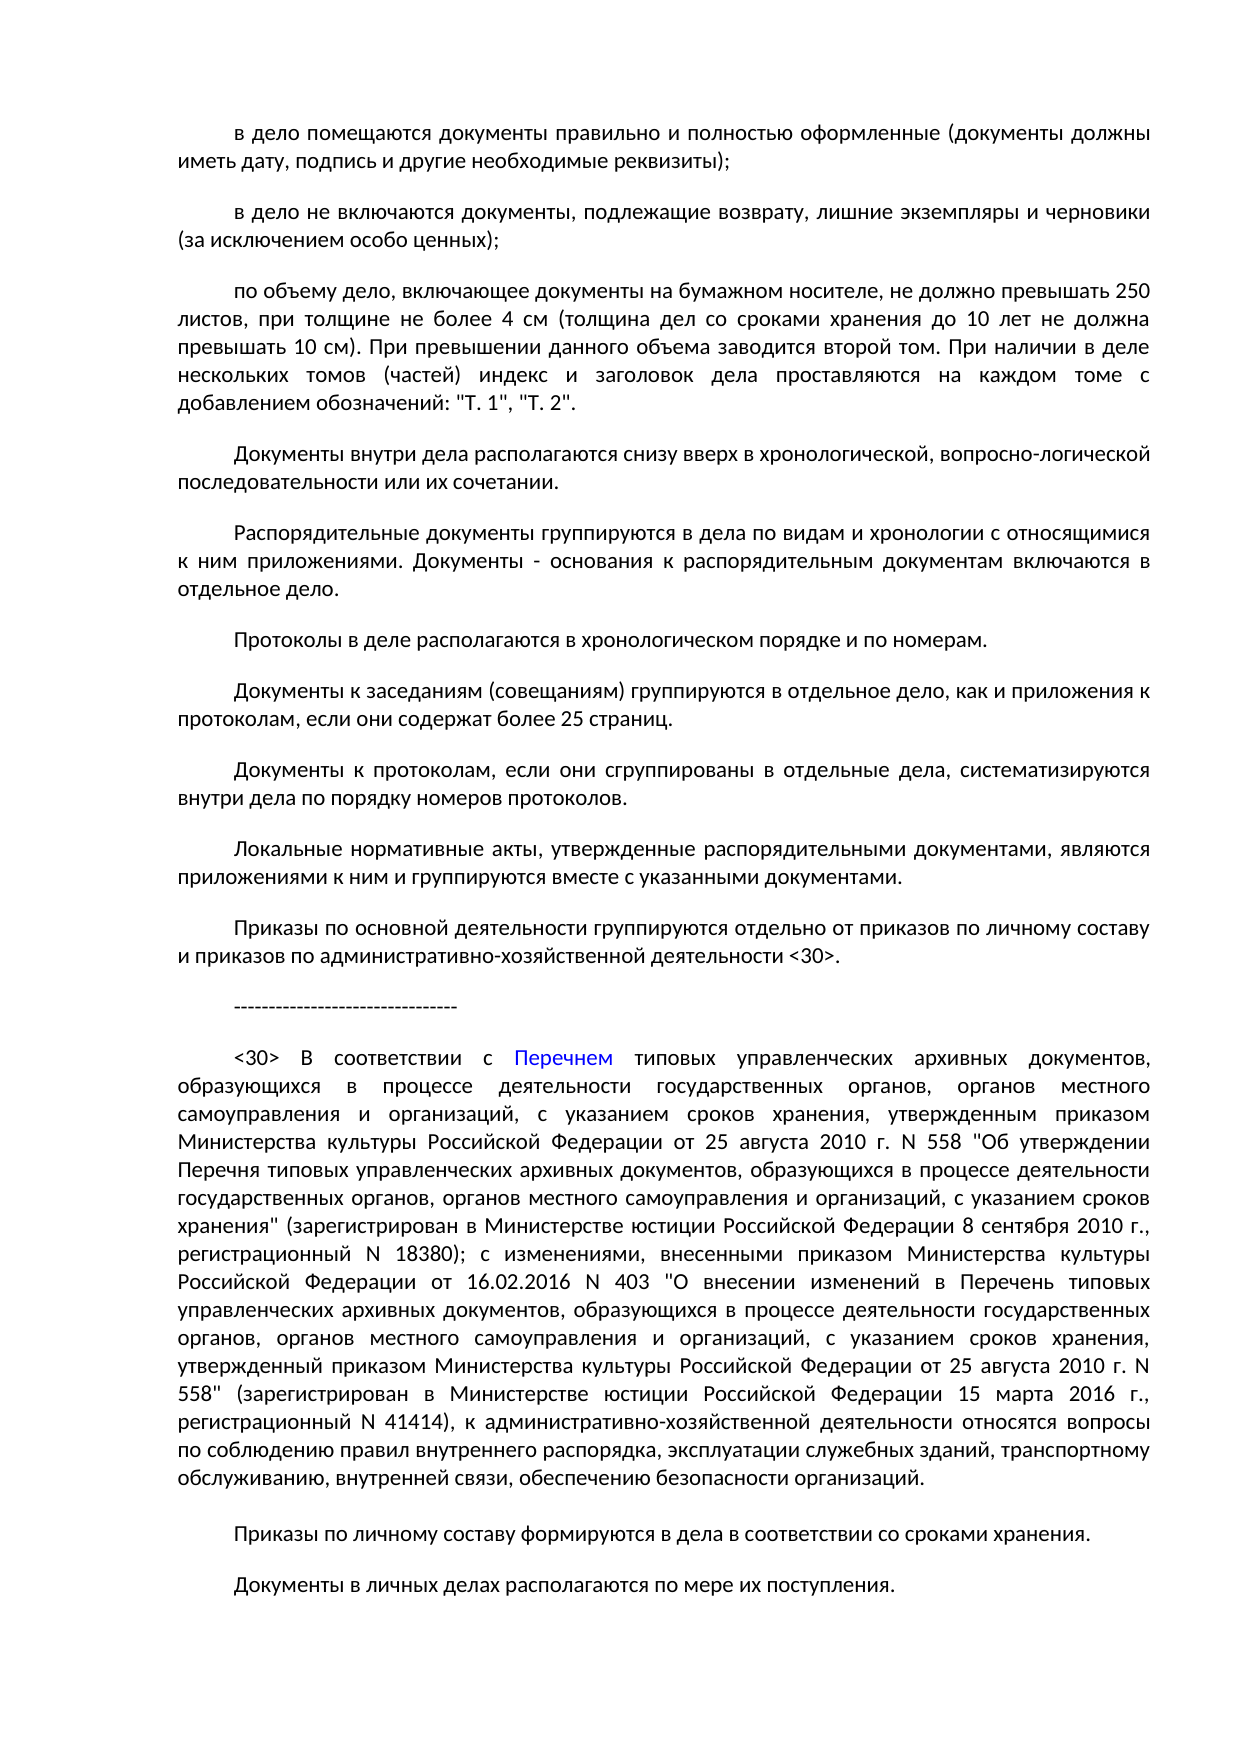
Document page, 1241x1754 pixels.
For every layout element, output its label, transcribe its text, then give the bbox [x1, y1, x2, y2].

text по объему дело, включающее документы на бумажном носителе, не должно превышать 250 листов, при толщине не более 4 см (толщина дел со сроками хранения до 10 лет не должна превышать 10 см). При превышении данного объема заводится второй том. При наличии в деле нескольких томов (частей) индекс и заголовок дела проставляются на каждом томе с добавлением обозначений: "Т. 1", "Т. 2". [177, 276, 1152, 416]
text Приказы по основной деятельности группируются отдельно от приказов по личному составу и приказов по административно-хозяйственной деятельности <30>. [177, 913, 1152, 969]
text Приказы по личному составу формируются в дела в соответствии со сроками хранения. [177, 1519, 1152, 1547]
text -------------------------------- [177, 992, 1152, 1020]
text Документы к заседаниям (совещаниям) группируются в отдельное дело, как и приложения к протоколам, если они содержат более 25 страниц. [177, 676, 1152, 732]
text <30> В соответствии с Перечнем типовых управленческих архивных документов, образующихся в процессе деятельности государственных органов, органов местного самоуправления и организаций, с указанием сроков хранения, утвержденным приказом Министерства культуры Российской Федерации от 25 августа 2010 г. N 558 "Об утверждении Перечня типовых управленческих архивных документов, образующихся в процессе деятельности государственных органов, органов местного самоуправления и организаций, с указанием сроков хранения" (зарегистрирован в Министерстве юстиции Российской Федерации 8 сентября 2010 г., регистрационный N 18380); с изменениями, внесенными приказом Министерства культуры Российской Федерации от 16.02.2016 N 403 "О внесении изменений в Перечень типовых управленческих архивных документов, образующихся в процессе деятельности государственных органов, органов местного самоуправления и организаций, с указанием сроков хранения, утвержденный приказом Министерства культуры Российской Федерации от 25 августа 2010 г. N 558" (зарегистрирован в Министерстве юстиции Российской Федерации 15 марта 2016 г., регистрационный N 41414), к административно-хозяйственной деятельности относятся вопросы по соблюдению правил внутреннего распорядка, эксплуатации служебных зданий, транспортному обслуживанию, внутренней связи, обеспечению безопасности организаций. [177, 1043, 1152, 1491]
text Документы к протоколам, если они сгруппированы в отдельные дела, систематизируются внутри дела по порядку номеров протоколов. [177, 755, 1152, 811]
text Протоколы в деле располагаются в хронологическом порядке и по номерам. [177, 625, 1152, 653]
text Документы в личных делах располагаются по мере их поступления. [177, 1570, 1152, 1598]
text Локальные нормативные акты, утвержденные распорядительными документами, являются приложениями к ним и группируются вместе с указанными документами. [177, 834, 1152, 890]
text в дело не включаются документы, подлежащие возврату, лишние экземпляры и черновики (за исключением особо ценных); [177, 197, 1152, 253]
text Распорядительные документы группируются в дела по видам и хронологии с относящимися к ним приложениями. Документы - основания к распорядительным документам включаются в отдельное дело. [177, 518, 1152, 602]
text в дело помещаются документы правильно и полностью оформленные (документы должны иметь дату, подпись и другие необходимые реквизиты); [177, 118, 1152, 174]
text Документы внутри дела располагаются снизу вверх в хронологической, вопросно-логической последовательности или их сочетании. [177, 439, 1152, 495]
